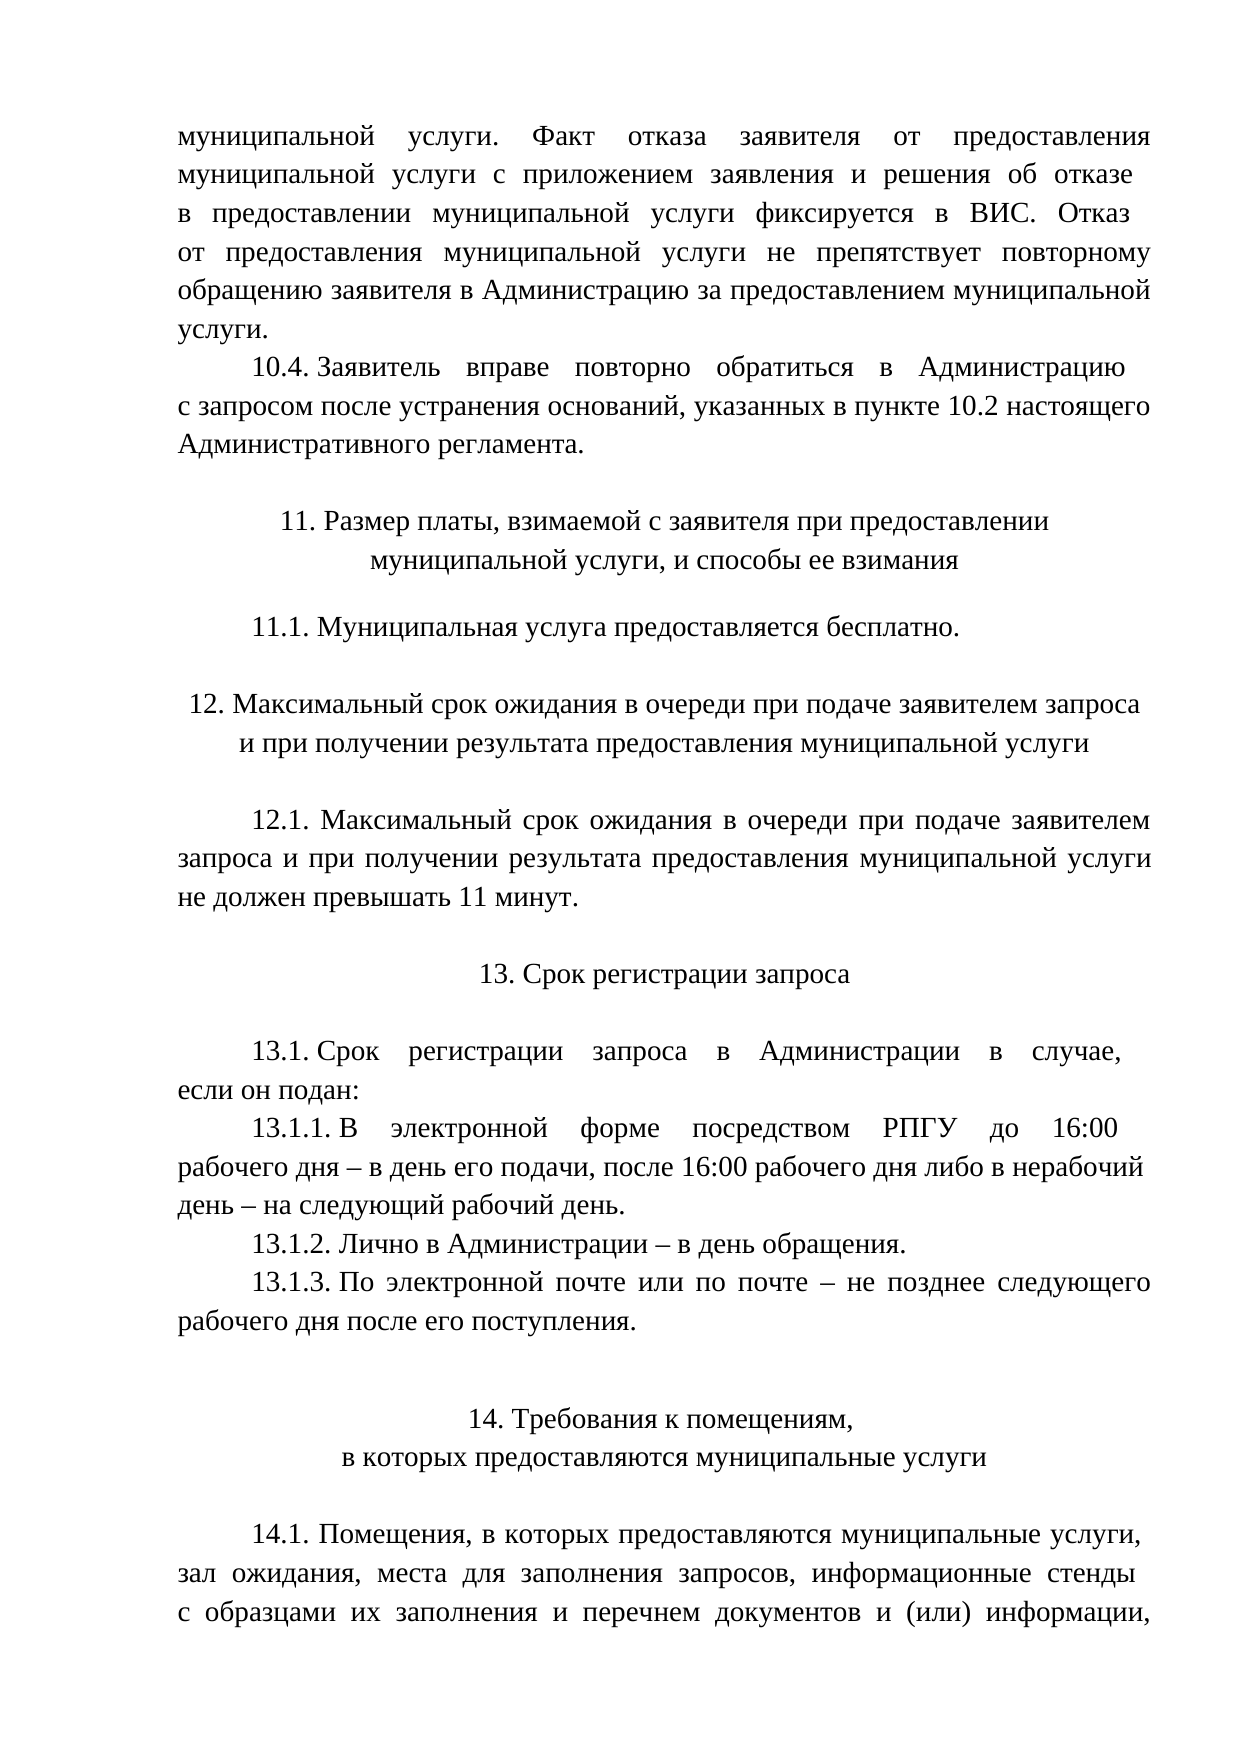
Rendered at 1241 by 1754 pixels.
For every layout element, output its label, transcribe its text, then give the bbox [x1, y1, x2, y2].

list 13.1.2. Лично в Администрации – в день обращения. [177, 1226, 1152, 1259]
list 13.1. Срок регистрации запроса в Администрации в случае, если он подан: [177, 1033, 1152, 1105]
subtitle 11. Размер платы, взимаемой с заявителя при предоставлении муниципальной услуги, и способы ее взимания [177, 503, 1152, 576]
list 11.1. Муниципальная услуга предоставляется бесплатно. [177, 609, 1152, 643]
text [177, 1517, 1152, 1627]
subtitle 14. Требования к помещениям, в которых предоставляются муниципальные услуги [177, 1401, 1152, 1473]
list 13.1.3. По электронной почте или по почте – не позднее следующего рабочего дня после его поступления. [177, 1264, 1152, 1337]
list 10.4. Заявитель вправе повторно обратиться в Администрацию с запросом после устранения оснований, указанных в пункте 10.2 настоящего Административного регламента. [177, 349, 1152, 460]
list 12.1. Максимальный срок ожидания в очереди при подаче заявителем запроса и при получении результата предоставления муниципальной услуги не должен превышать 11 минут. [177, 802, 1152, 913]
list 13.1.1. В электронной форме посредством РПГУ до 16:00 рабочего дня – в день его подачи, после 16:00 рабочего дня либо в нерабочий день – на следующий рабочий день. [177, 1110, 1152, 1221]
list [177, 118, 1152, 344]
subtitle 12. Максимальный срок ожидания в очереди при подаче заявителем запроса и при получении результата предоставления муниципальной услуги [177, 686, 1152, 758]
subtitle 13. Срок регистрации запроса [177, 956, 1152, 990]
